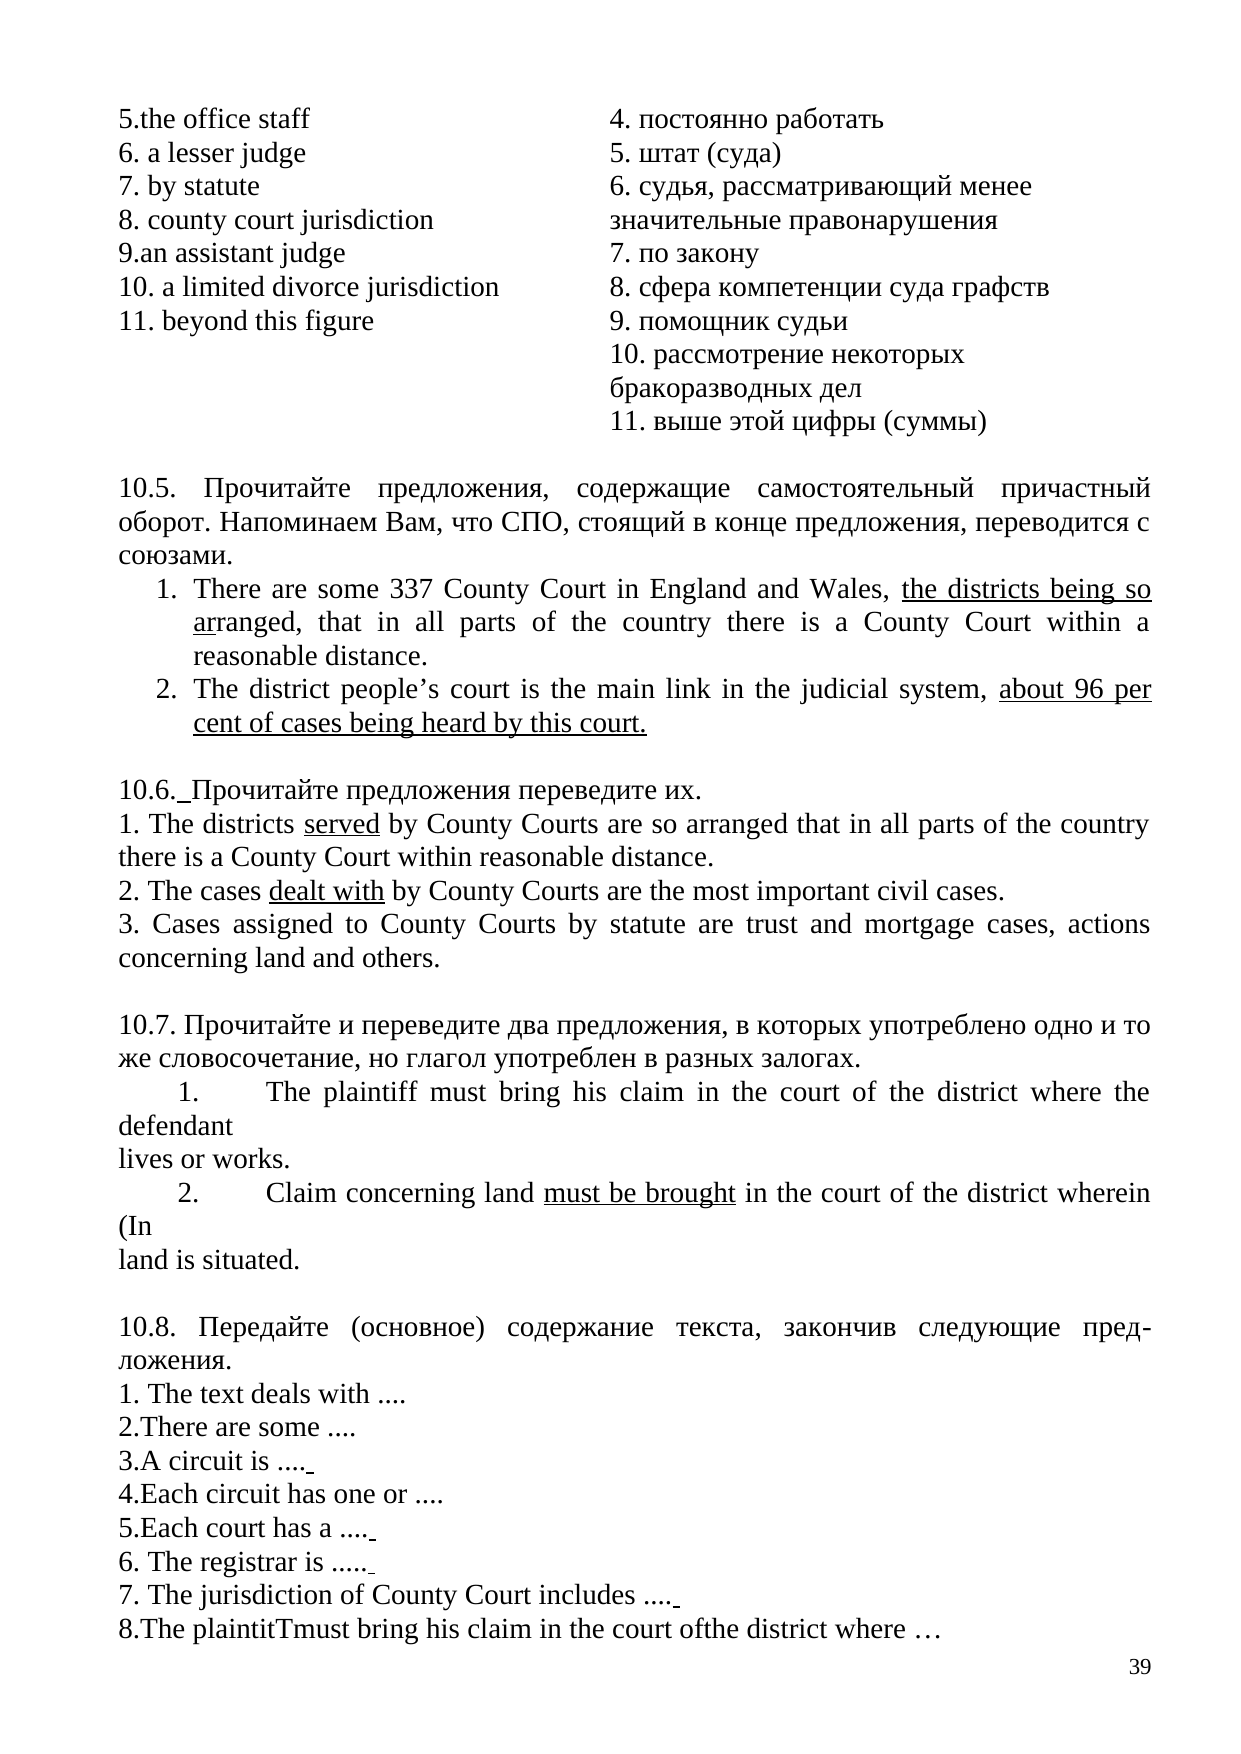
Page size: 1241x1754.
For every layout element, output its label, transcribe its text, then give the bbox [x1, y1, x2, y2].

text 1. The districts served by County Courts are so arranged that in all parts of the country there is a County Court within reasonable distance. [118, 806, 1151, 873]
list Claim concerning land must be brought in the court of the district wherein (In land is situated. [118, 1175, 1151, 1275]
text 10.6. Прочитайте предложения переведите их. [118, 772, 1151, 806]
text 4.Each circuit has one or .... [118, 1477, 1151, 1510]
text 10.5. Прочитайте предложения, содержащие самостоятельный причастный оборот. Напоминаем Вам, что СПО, стоящий в конце предложения, переводится с союзами. [118, 470, 1151, 571]
text 3. Cases assigned to County Courts by statute are trust and mortgage cases, actions concerning land and others. [118, 906, 1151, 973]
list There are some 337 County Court in England and Wales, the districts being so arranged, that in all parts of the country there is a County Court within a reasonable distance. [156, 571, 1151, 672]
text 3.A circuit is .... [118, 1443, 1151, 1477]
text 6. The registrar is ..... [118, 1544, 1151, 1577]
text 1. The text deals with .... [118, 1376, 1151, 1409]
text 8.The plaintitTmust bring his claim in the court ofthe district where … [118, 1611, 1151, 1644]
text 2. The cases dealt with by County Courts are the most important civil cases. [118, 873, 1151, 906]
list The district people’s court is the main link in the judicial system, about 96 per cent of cases being heard by this court. [156, 672, 1151, 739]
text 2.There are some .... [118, 1409, 1151, 1443]
text 10.7. Прочитайте и переведите два предложения, в которых употреблено одно и то же словосочетание, но глагол употреблен в разных залогах. [118, 1007, 1151, 1074]
text 5.Each court has a .... [118, 1510, 1151, 1544]
text 10.8. Передайте (основное) содержание текста, закончив следующие предложения. [118, 1309, 1151, 1376]
text 7. The jurisdiction of County Court includes .... [118, 1577, 1151, 1611]
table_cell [598, 101, 1089, 437]
list The plaintiff must bring his claim in the court of the district where the defendant lives or works. [118, 1074, 1151, 1175]
